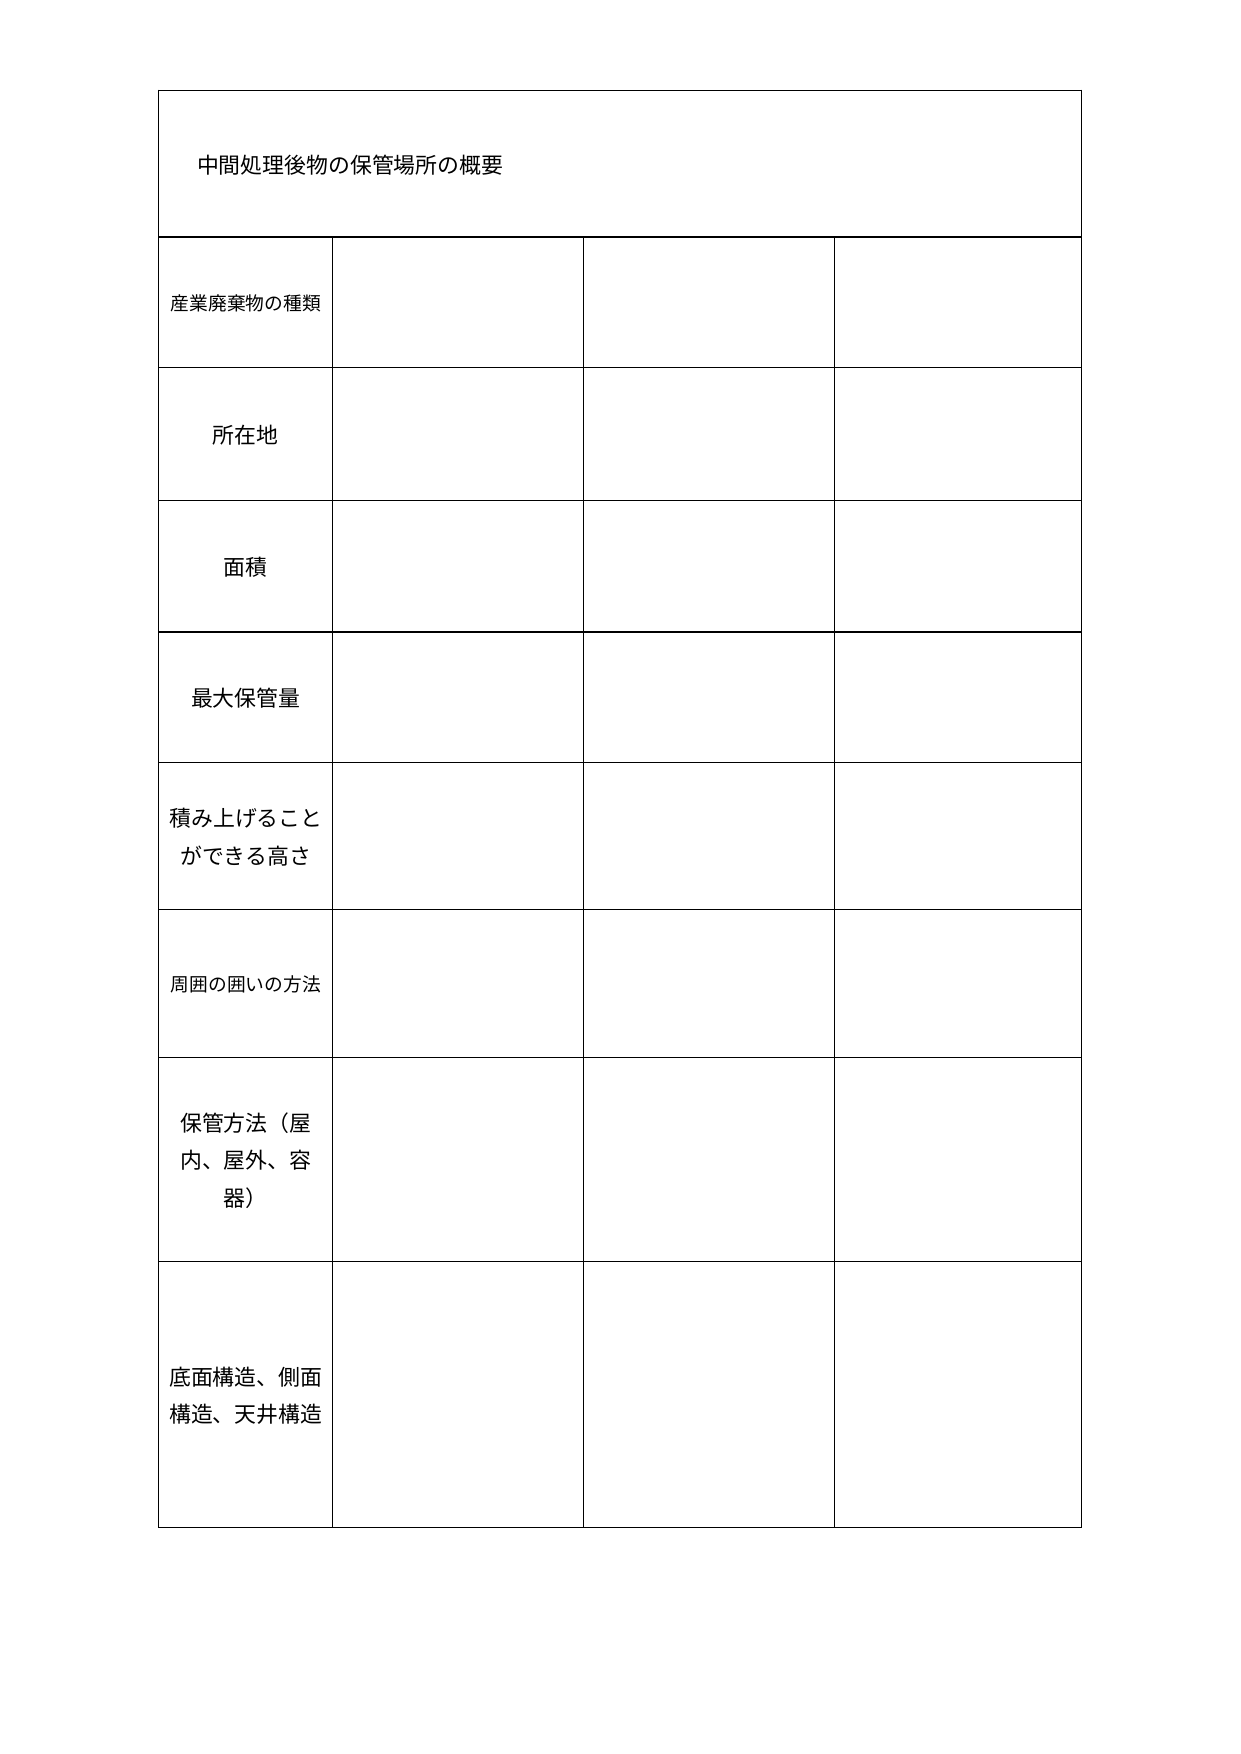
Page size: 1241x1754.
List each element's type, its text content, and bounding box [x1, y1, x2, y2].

table_cell [584, 763, 834, 909]
table_cell [333, 910, 583, 1057]
table_cell [584, 368, 834, 500]
table_cell [584, 633, 834, 762]
table_cell [333, 368, 583, 500]
table_cell 面積 [159, 501, 332, 631]
table_cell [584, 1058, 834, 1261]
table_cell [333, 763, 583, 909]
table_cell [584, 501, 834, 631]
table_cell 産業廃棄物の種類 [159, 238, 332, 367]
table_cell 所在地 [159, 368, 332, 500]
table_cell [835, 368, 1081, 500]
table_cell [333, 633, 583, 762]
table_cell [835, 1058, 1081, 1261]
table_cell [835, 1262, 1081, 1527]
table_cell [584, 1262, 834, 1527]
table_cell [835, 763, 1081, 909]
table_cell 保管方法（屋内、屋外、容器） [159, 1058, 332, 1261]
table_cell [333, 501, 583, 631]
table_cell 最大保管量 [159, 633, 332, 762]
table_cell [333, 1262, 583, 1527]
table_cell [835, 633, 1081, 762]
table_cell [835, 910, 1081, 1057]
table_header 中間処理後物の保管場所の概要 [159, 91, 1081, 236]
table_cell [584, 910, 834, 1057]
table_cell [333, 238, 583, 367]
table_cell [835, 501, 1081, 631]
table_cell 周囲の囲いの方法 [159, 910, 332, 1057]
table_cell [333, 1058, 583, 1261]
table_cell [835, 238, 1081, 367]
table_cell 底面構造、側面構造、天井構造 [159, 1262, 332, 1527]
table_cell [584, 238, 834, 367]
table_cell 積み上げることができる高さ [159, 763, 332, 909]
